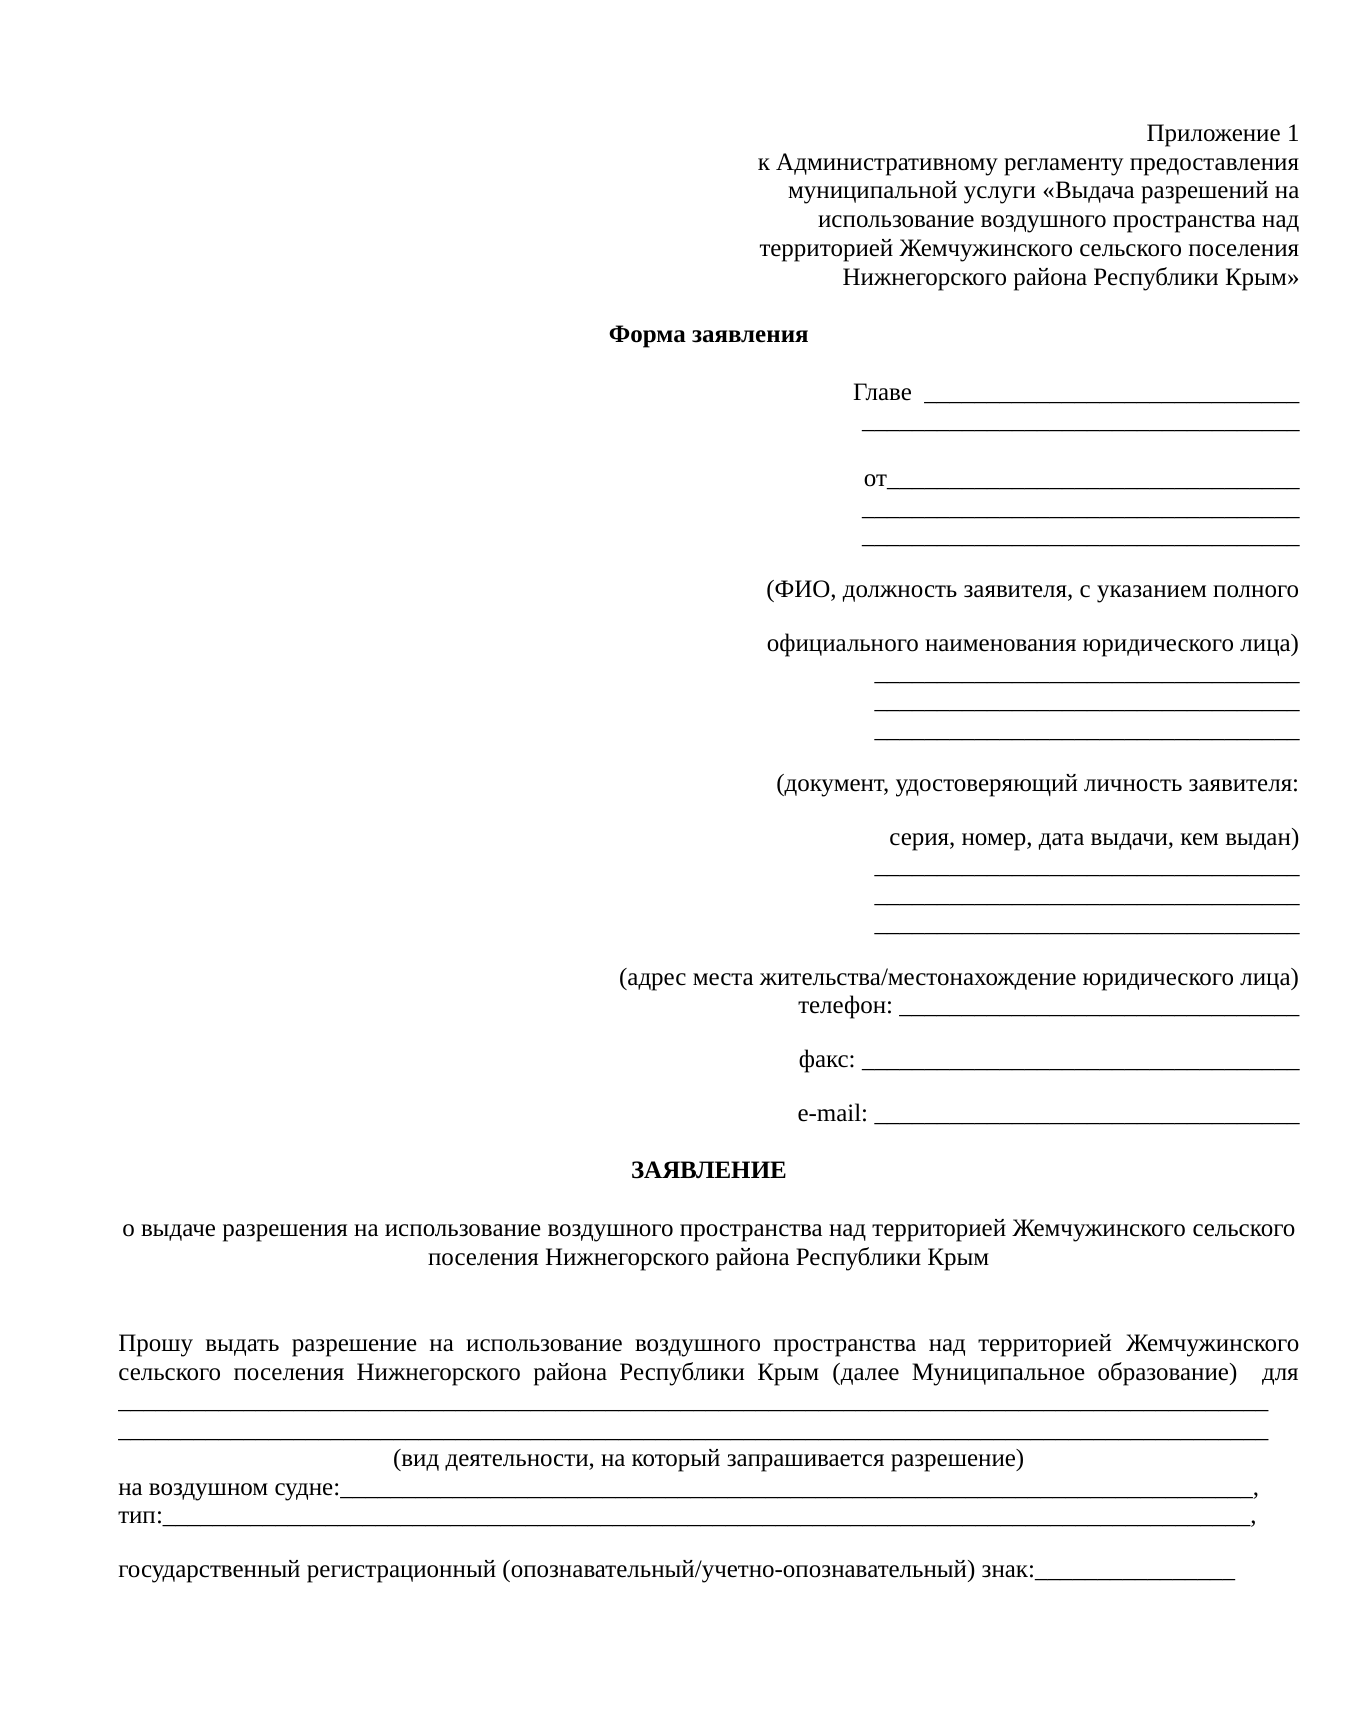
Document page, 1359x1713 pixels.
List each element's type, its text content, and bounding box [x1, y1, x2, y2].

text телефон: ________________________________ [118, 991, 1299, 1019]
text факс: ___________________________________ [118, 1044, 1299, 1073]
text официального наименования юридического лица) [118, 628, 1299, 657]
text территорией Жемчужинского сельского поселения [118, 233, 1299, 262]
text Нижнегорского района Республики Крым» [118, 262, 1299, 291]
text __________________________________ [118, 657, 1299, 686]
text от_________________________________ [118, 463, 1299, 492]
text (документ, удостоверяющий личность заявителя: [118, 768, 1299, 797]
text серия, номер, дата выдачи, кем выдан) [118, 822, 1299, 851]
text __________________________________ [118, 879, 1299, 908]
text (адрес места жительства/местонахождение юридического лица) [118, 962, 1299, 991]
text ЗАЯВЛЕНИЕ [118, 1156, 1299, 1184]
text __________________________________ [118, 908, 1299, 937]
text __________________________________ [118, 686, 1299, 714]
text муниципальной услуги «Выдача разрешений на [118, 176, 1299, 204]
text e-mail: __________________________________ [118, 1098, 1299, 1127]
text (ФИО, должность заявителя, с указанием полного [118, 574, 1299, 603]
text __________________________________ [118, 714, 1299, 743]
text государственный регистрационный (опознавательный/учетно-опознавательный) знак:________________ [118, 1554, 1299, 1583]
text о выдаче разрешения на использование воздушного пространства над территорией Жемчужинского сельского поселения Нижнегорского района Республики Крым [118, 1213, 1299, 1271]
text тип:_______________________________________________________________________________________, [118, 1501, 1299, 1529]
text Приложение 1 [118, 118, 1299, 147]
text ___________________________________ [118, 406, 1299, 434]
text __________________________________ [118, 851, 1299, 879]
text Форма заявления [118, 319, 1299, 348]
text на воздушном судне:_________________________________________________________________________, [118, 1472, 1299, 1501]
text ___________________________________ [118, 521, 1299, 549]
text ___________________________________ [118, 492, 1299, 521]
text использование воздушного пространства над [118, 204, 1299, 233]
text ____________________________________________________________________________________________ [118, 1414, 1299, 1443]
text Прошу выдать разрешение на использование воздушного пространства над территорией Жемчужинского сельского поселения Нижнегорского района Республики Крым (далее Муниципальное образование) для ____________________________________________________________________________________________ [118, 1328, 1299, 1414]
text (вид деятельности, на который запрашивается разрешение) [118, 1443, 1299, 1472]
text к Административному регламенту предоставления [118, 147, 1299, 176]
text Главе ______________________________ [118, 377, 1299, 406]
